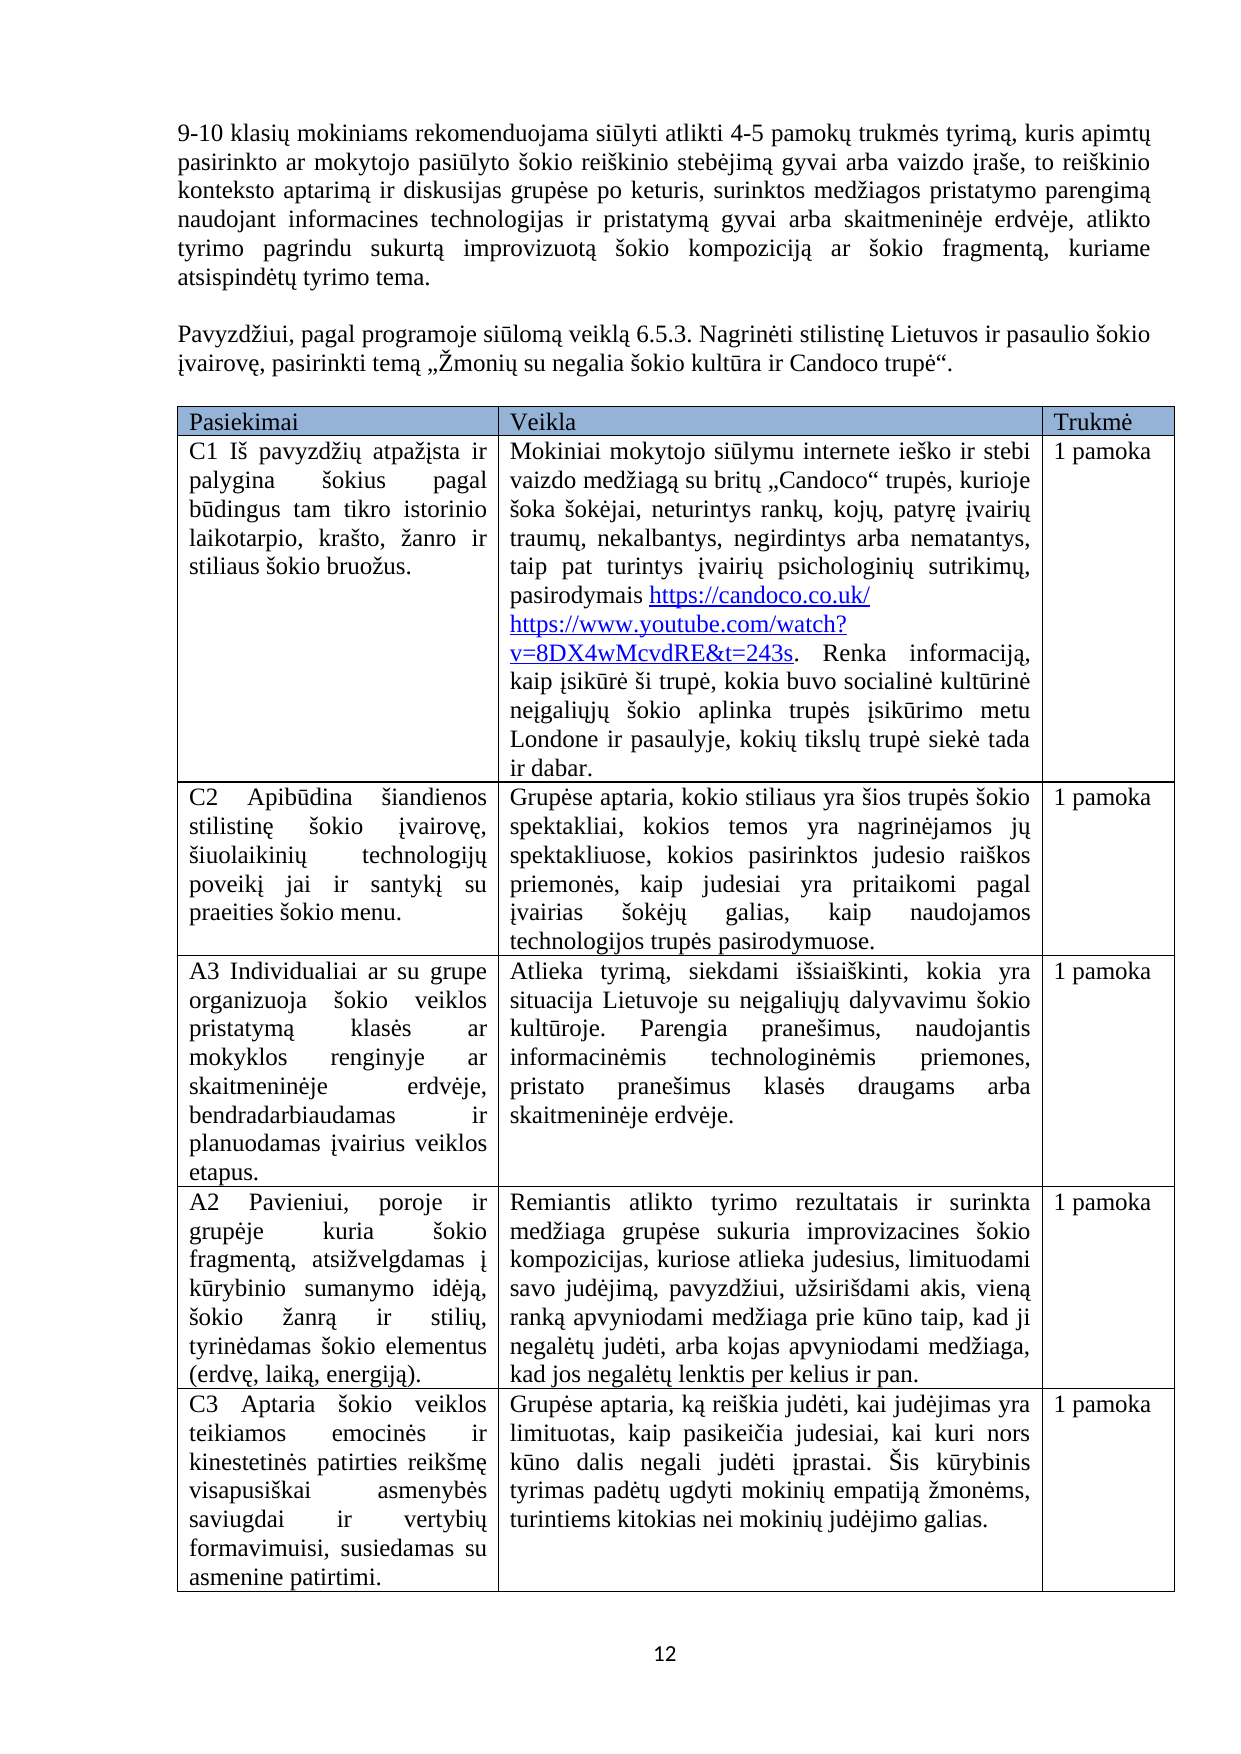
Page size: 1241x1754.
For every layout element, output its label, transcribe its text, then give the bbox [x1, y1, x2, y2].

table_cell 1 pamoka [1043, 1389, 1174, 1591]
table_cell A2 Pavieniui, poroje ir grupėje kuria šokio fragmentą, atsižvelgdamas į kūrybinio sumanymo idėją, šokio žanrą ir stilių, tyrinėdamas šokio elementus (erdvę, laiką, energiją). [178, 1187, 498, 1388]
text Pavyzdžiui, pagal programoje siūlomą veiklą 6.5.3. Nagrinėti stilistinę Lietuvos ir pasaulio šokio įvairovę, pasirinkti temą „Žmonių su negalia šokio kultūra ir Candoco trupė“. [177, 319, 1152, 377]
table_cell Remiantis atlikto tyrimo rezultatais ir surinkta medžiaga grupėse sukuria improvizacines šokio kompozicijas, kuriose atlieka judesius, limituodami savo judėjimą, pavyzdžiui, užsirišdami akis, vieną ranką apvyniodami medžiaga prie kūno taip, kad ji negalėtų judėti, arba kojas apvyniodami medžiaga, kad jos negalėtų lenktis per kelius ir pan. [499, 1187, 1042, 1388]
table_cell C2 Apibūdina šiandienos stilistinę šokio įvairovę, šiuolaikinių technologijų poveikį jai ir santykį su praeities šokio menu. [178, 783, 498, 955]
table_cell C3 Aptaria šokio veiklos teikiamos emocinės ir kinestetinės patirties reikšmę visapusiškai asmenybės saviugdai ir vertybių formavimuisi, susiedamas su asmenine patirtimi. [178, 1389, 498, 1591]
table_cell 1 pamoka [1043, 956, 1174, 1186]
table_cell Grupėse aptaria, ką reiškia judėti, kai judėjimas yra limituotas, kaip pasikeičia judesiai, kai kuri nors kūno dalis negali judėti įprastai. Šis kūrybinis tyrimas padėtų ugdyti mokinių empatiją žmonėms, turintiems kitokias nei mokinių judėjimo galias. [499, 1389, 1042, 1591]
table_cell 1 pamoka [1043, 436, 1174, 781]
table_cell Mokiniai mokytojo siūlymu internete ieško ir stebi vaizdo medžiagą su britų „Candoco“ trupės, kurioje šoka šokėjai, neturintys rankų, kojų, patyrę įvairių traumų, nekalbantys, negirdintys arba nematantys, taip pat turintys įvairių psichologinių sutrikimų, pasirodymais https://candoco.co.uk/ https://www.youtube.com/watch?v=8DX4wMcvdRE&t=243s. Renka informaciją, kaip įsikūrė ši trupė, kokia buvo socialinė kultūrinė neįgaliųjų šokio aplinka trupės įsikūrimo metu Londone ir pasaulyje, kokių tikslų trupė siekė tada ir dabar. [499, 436, 1042, 781]
table_header Veikla [499, 407, 1042, 435]
table_cell Grupėse aptaria, kokio stiliaus yra šios trupės šokio spektakliai, kokios temos yra nagrinėjamos jų spektakliuose, kokios pasirinktos judesio raiškos priemonės, kaip judesiai yra pritaikomi pagal įvairias šokėjų galias, kaip naudojamos technologijos trupės pasirodymuose. [499, 783, 1042, 955]
table_header Pasiekimai [178, 407, 498, 435]
table_cell A3 Individualiai ar su grupe organizuoja šokio veiklos pristatymą klasės ar mokyklos renginyje ar skaitmeninėje erdvėje, bendradarbiaudamas ir planuodamas įvairius veiklos etapus. [178, 956, 498, 1186]
table_cell Atlieka tyrimą, siekdami išsiaiškinti, kokia yra situacija Lietuvoje su neįgaliųjų dalyvavimu šokio kultūroje. Parengia pranešimus, naudojantis informacinėmis technologinėmis priemones, pristato pranešimus klasės draugams arba skaitmeninėje erdvėje. [499, 956, 1042, 1186]
text 9-10 klasių mokiniams rekomenduojama siūlyti atlikti 4-5 pamokų trukmės tyrimą, kuris apimtų pasirinkto ar mokytojo pasiūlyto šokio reiškinio stebėjimą gyvai arba vaizdo įraše, to reiškinio konteksto aptarimą ir diskusijas grupėse po keturis, surinktos medžiagos pristatymo parengimą naudojant informacines technologijas ir pristatymą gyvai arba skaitmeninėje erdvėje, atlikto tyrimo pagrindu sukurtą improvizuotą šokio kompoziciją ar šokio fragmentą, kuriame atsispindėtų tyrimo tema. [177, 118, 1152, 291]
table_header Trukmė [1043, 407, 1174, 435]
table_cell C1 Iš pavyzdžių atpažįsta ir palygina šokius pagal būdingus tam tikro istorinio laikotarpio, krašto, žanro ir stiliaus šokio bruožus. [178, 436, 498, 781]
table_cell 1 pamoka [1043, 783, 1174, 955]
table_cell 1 pamoka [1043, 1187, 1174, 1388]
